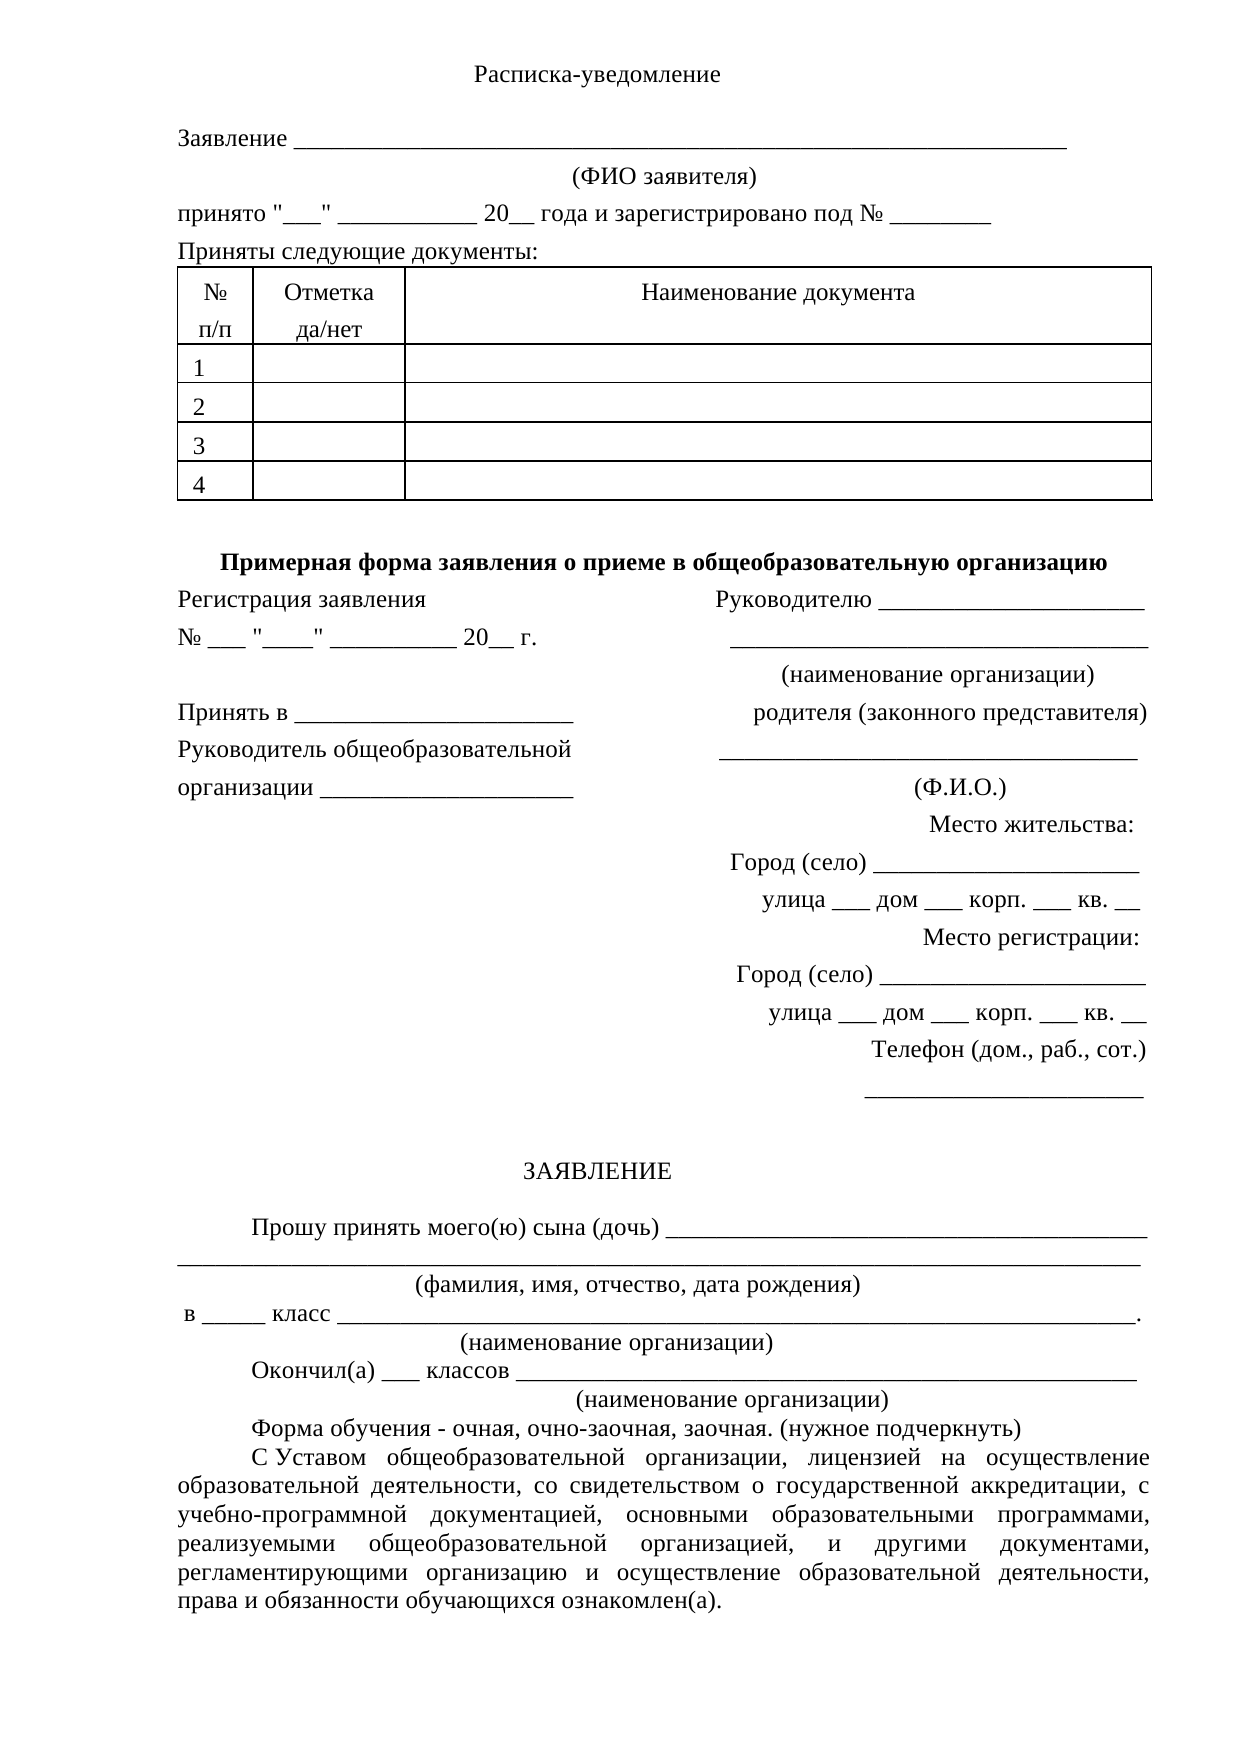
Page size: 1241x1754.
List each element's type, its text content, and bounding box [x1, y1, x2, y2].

table_cell [406, 383, 1151, 421]
text (наименование организации) [177, 1327, 1152, 1355]
text Примерная форма заявления о приеме в общеобразовательную организацию [177, 538, 1152, 576]
text Город (село) _____________________ [177, 951, 1152, 988]
text (фамилия, имя, отчество, дата рождения) [177, 1269, 1152, 1298]
table_cell 2 [178, 383, 252, 421]
text ______________________ [177, 1063, 1152, 1101]
table_cell 4 [178, 462, 252, 499]
text улица ___ дом ___ корп. ___ кв. __ [177, 988, 1152, 1026]
table_cell 3 [178, 423, 252, 460]
text в _____ класс _______________________________________________________________. [177, 1298, 1152, 1327]
text Приняты следующие документы: [177, 227, 1152, 265]
table_cell [254, 383, 404, 421]
text Город (село) _____________________ [177, 838, 1152, 876]
table_cell № п/п [178, 268, 252, 343]
text (ФИО заявителя) [177, 152, 1152, 190]
table_cell [254, 462, 404, 499]
text принято "___" ___________ 20__ года и зарегистрировано под № ________ [177, 190, 1152, 227]
text Расписка-уведомление [43, 59, 1152, 88]
text С Уставом общеобразовательной организации, лицензией на осуществление образовательной деятельности, со свидетельством о государственной аккредитации, с учебно-программной документацией, основными образовательными программами, реализуемыми общеобразовательной организацией, и другими документами, регламентирующими организацию и осуществление образовательной деятельности, права и обязанности обучающихся ознакомлен(а). [177, 1442, 1152, 1614]
text Руководитель общеобразовательной _________________________________ [177, 726, 1152, 763]
text Принять в ______________________ родителя (законного представителя) [177, 688, 1152, 726]
text Место регистрации: [177, 913, 1152, 951]
table_cell [406, 345, 1151, 382]
text Место жительства: [177, 801, 1152, 838]
text № ___ "____" __________ 20__ г. _________________________________ [177, 613, 1152, 651]
table_cell [254, 423, 404, 460]
table_cell 1 [178, 345, 252, 382]
text организации ____________________ (Ф.И.О.) [177, 763, 1152, 801]
table_cell Наименование документа [406, 268, 1151, 343]
text (наименование организации) [177, 651, 1152, 688]
table_cell Отметка да/нет [254, 268, 404, 343]
table_cell [406, 462, 1151, 499]
text Заявление _____________________________________________________________ [177, 115, 1152, 152]
text ____________________________________________________________________________ [177, 1240, 1152, 1269]
text Регистрация заявления Руководителю _____________________ [177, 576, 1152, 613]
table_cell [406, 423, 1151, 460]
table_cell [254, 345, 404, 382]
text улица ___ дом ___ корп. ___ кв. __ [177, 876, 1152, 913]
text Телефон (дом., раб., сот.) [177, 1026, 1152, 1063]
text Прошу принять моего(ю) сына (дочь) ______________________________________ [177, 1212, 1152, 1240]
text Форма обучения - очная, очно-заочная, заочная. (нужное подчеркнуть) [177, 1413, 1152, 1442]
text ЗАЯВЛЕНИЕ [43, 1156, 1152, 1185]
text Окончил(а) ___ классов _________________________________________________ [177, 1355, 1152, 1384]
text (наименование организации) [177, 1384, 1152, 1413]
